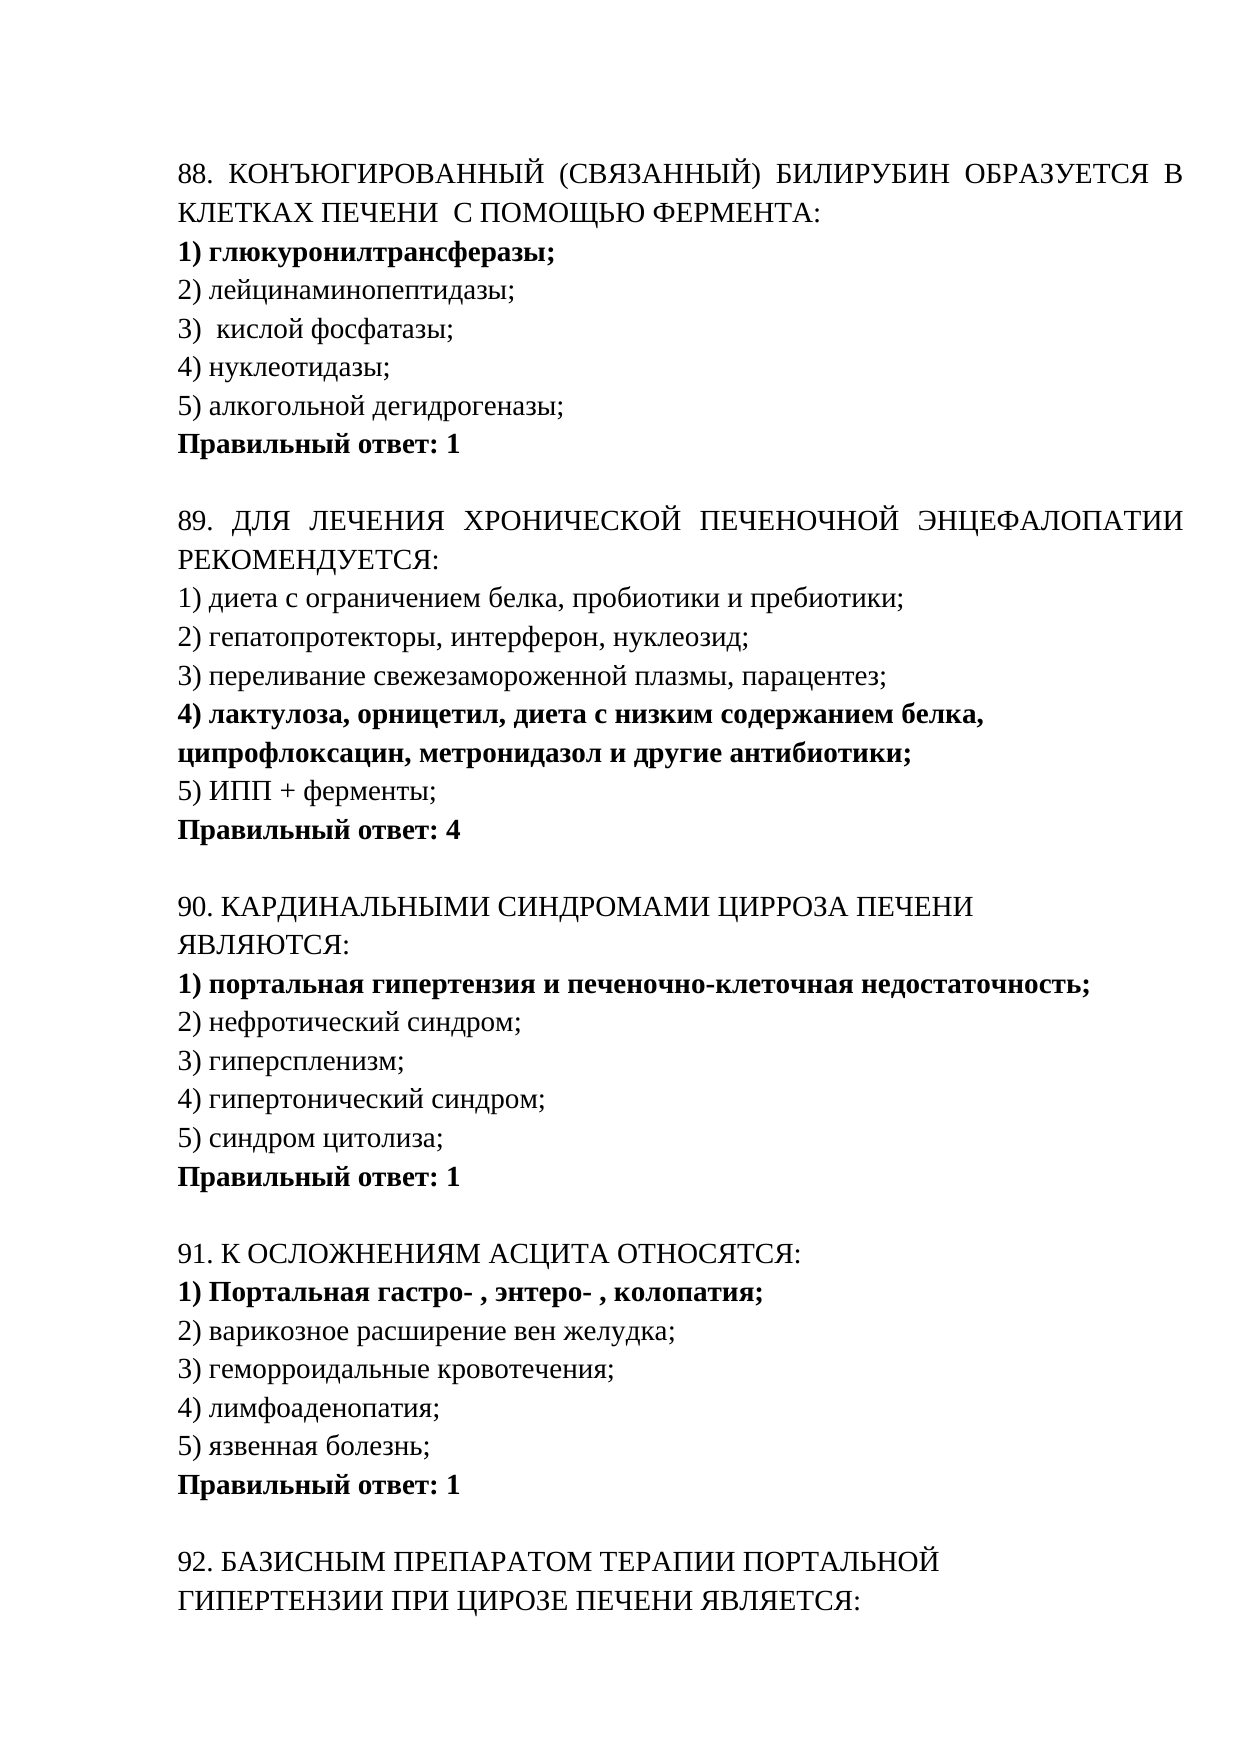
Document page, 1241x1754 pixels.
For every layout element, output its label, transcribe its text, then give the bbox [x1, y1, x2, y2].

text 1) диета с ограничением белка, пробиотики и пребиотики; [177, 581, 1184, 614]
text 2) варикозное расширение вен желудка; [177, 1313, 1152, 1346]
text 5) алкогольной дегидрогеназы; [177, 388, 1152, 421]
text Правильный ответ: 1 [177, 1467, 1152, 1501]
text 5) ИПП + ферменты; [177, 773, 1152, 807]
text 90. кардинальными синдромами циррозА печени являются: [177, 889, 1152, 961]
text 3) геморроидальные кровотечения; [177, 1351, 1152, 1385]
text 5) язвенная болезнь; [177, 1428, 1152, 1462]
text 89. ДЛЯ ЛЕЧЕНИЯ ХРОНИЧЕСКОЙ ПЕЧЕНОЧНОЙ ЭНЦЕФАЛОПАТИИ РЕКОМЕНДУЕТСЯ: [177, 503, 1184, 576]
text 4) лимфоаденопатия; [177, 1390, 1152, 1423]
text 92. БАЗИСНЫМ ПРЕПАРАТОМ ТЕРАПИИ ПОРТАЛЬНОЙ ГИПЕРТЕНЗИИ ПРИ ЦИРОЗЕ ПЕЧЕНИ ЯВЛЯЕТСЯ: [177, 1544, 1152, 1616]
text 4) гипертонический синдром; [177, 1082, 1152, 1115]
text 2) нефротический синдром; [177, 1004, 1152, 1038]
text 2) лейцинаминопептидазы; [177, 272, 1184, 306]
text 5) синдром цитолиза; [177, 1120, 1152, 1154]
text 91. К ОСЛОЖНЕНИЯМ АСЦИТА ОТНОСЯТСЯ: [177, 1236, 1152, 1269]
text 88. Конъюгированный (связанный) билирубин образуется в клетках печени с помощью фермента: [177, 157, 1184, 229]
text Правильный ответ: 4 [177, 812, 1152, 845]
text 4) лактулоза, орницетил, диета с низким содержанием белка, ципрофлоксацин, метронидазол и другие антибиотики; [177, 696, 1152, 768]
text 2) гепатопротекторы, интерферон, нуклеозид; [177, 619, 1184, 653]
text 3) кислой фосфатазы; [177, 311, 1184, 344]
text 1) глюкуронилтрансферазы; [177, 234, 1184, 267]
text 3) гиперспленизм; [177, 1043, 1152, 1077]
text 1) портальная гипертензия и печеночно-клеточная недостаточность; [177, 966, 1152, 999]
text 3) переливание свежезамороженной плазмы, парацентез; [177, 658, 1184, 691]
text 1) Портальная гастро- , энтеро- , колопатия; [177, 1274, 1152, 1308]
text 4) нуклеотидазы; [177, 349, 1152, 383]
text Правильный ответ: 1 [177, 426, 1152, 460]
text Правильный ответ: 1 [177, 1159, 1152, 1192]
